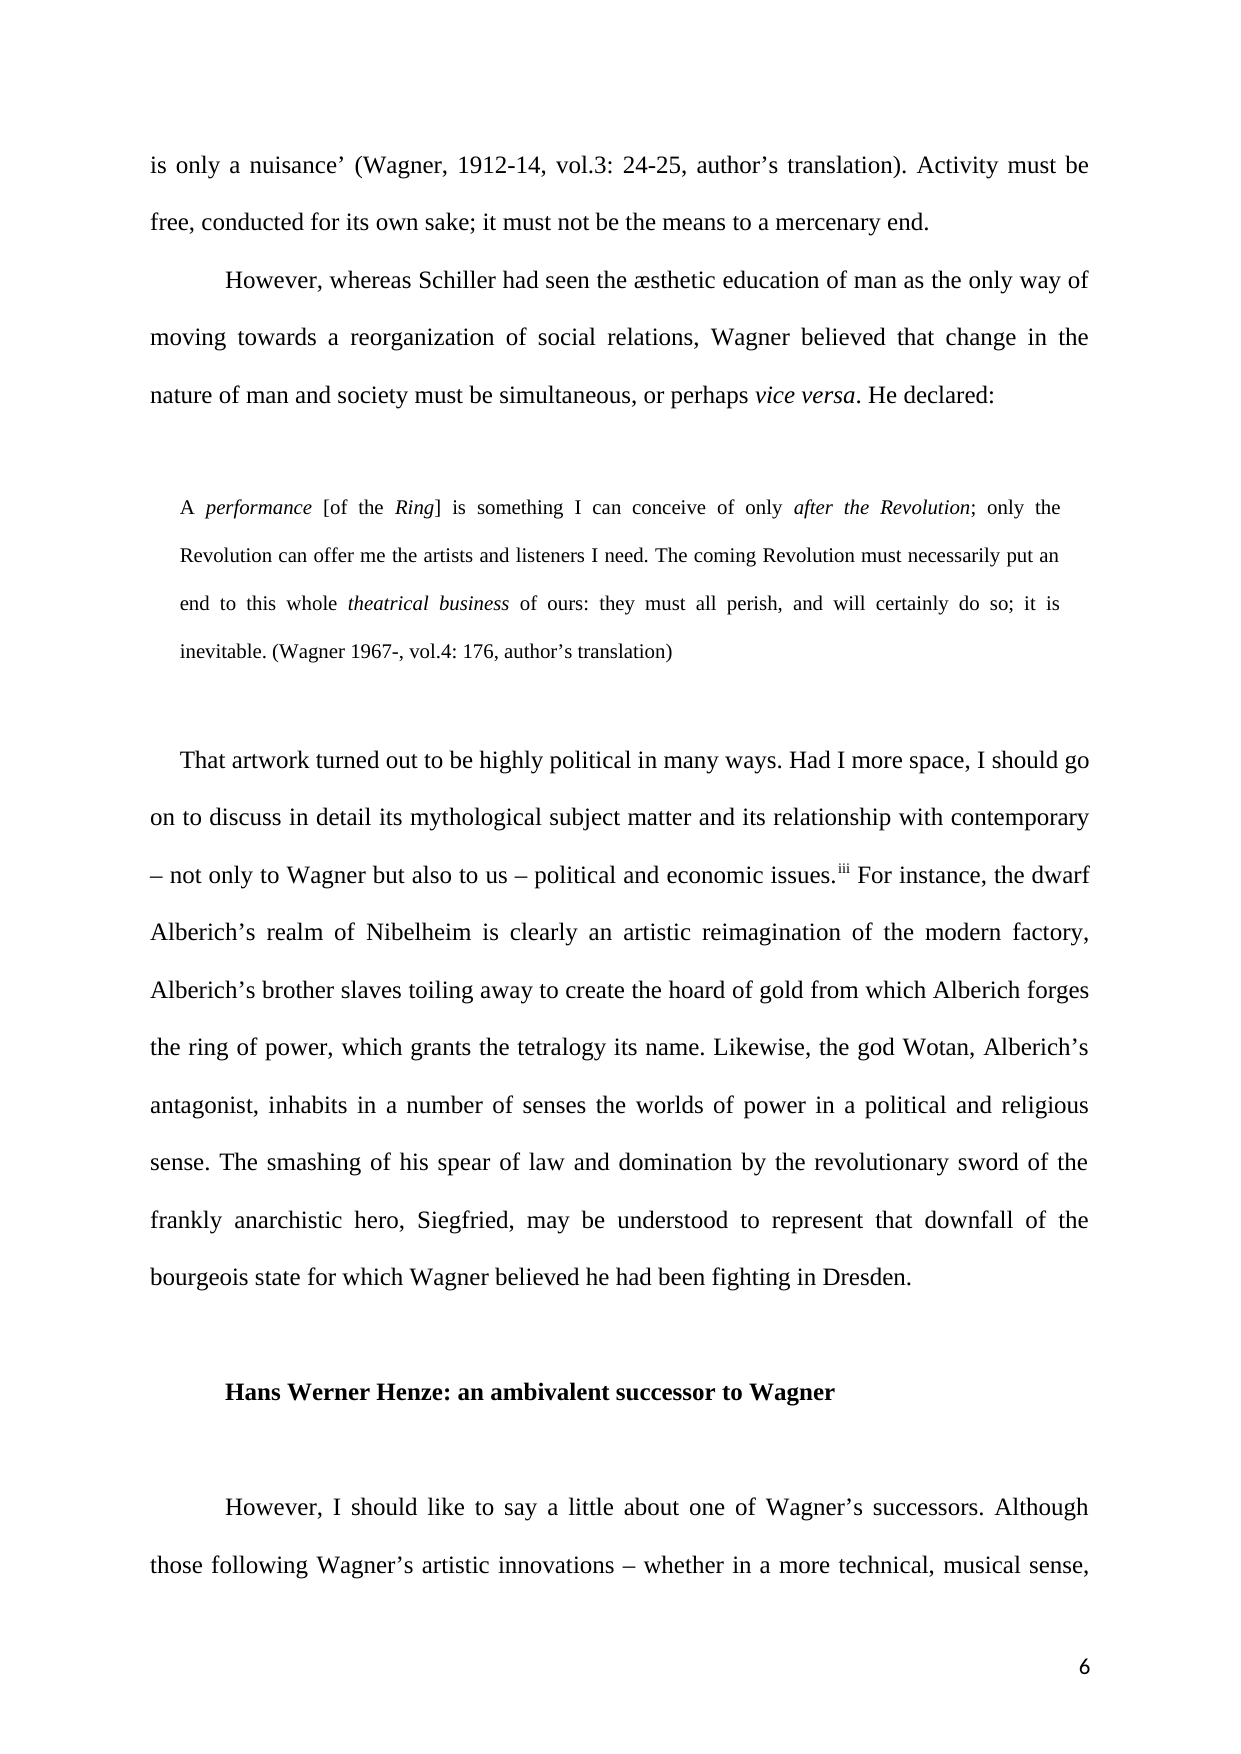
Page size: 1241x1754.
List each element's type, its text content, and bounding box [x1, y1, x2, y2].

text Hans Werner Henze: an ambivalent successor to Wagner [150, 1377, 1090, 1406]
text A performance [of the Ring] is something I can conceive of only after the Revolution; only the Revolution can offer me the artists and listeners I need. The coming Revolution must necessarily put an end to this whole theatrical business of ours: they must all perish, and will certainly do so; it is inevitable. (Wagner 1967-, vol.4: 176, author’s translation) [179, 495, 1061, 663]
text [150, 1492, 1090, 1579]
text However, whereas Schiller had seen the æsthetic education of man as the only way of moving towards a reorganization of social relations, Wagner believed that change in the nature of man and society must be simultaneous, or perhaps vice versa. He declared: [150, 265, 1090, 409]
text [150, 150, 1090, 236]
text That artwork turned out to be highly political in many ways. Had I more space, I should go on to discuss in detail its mythological subject matter and its relationship with contemporary – not only to Wagner but also to us – political and economic issues. For instance, the dwarf Alberich’s realm of Nibelheim is clearly an artistic reimagination of the modern factory, Alberich’s brother slaves toiling away to create the hoard of gold from which Alberich forges the ring of power, which grants the tetralogy its name. Likewise, the god Wotan, Alberich’s antagonist, inhabits in a number of senses the worlds of power in a political and religious sense. The smashing of his spear of law and domination by the revolutionary sword of the frankly anarchistic hero, Siegfried, may be understood to represent that downfall of the bourgeois state for which Wagner believed he had been fighting in Dresden. [150, 745, 1090, 1291]
